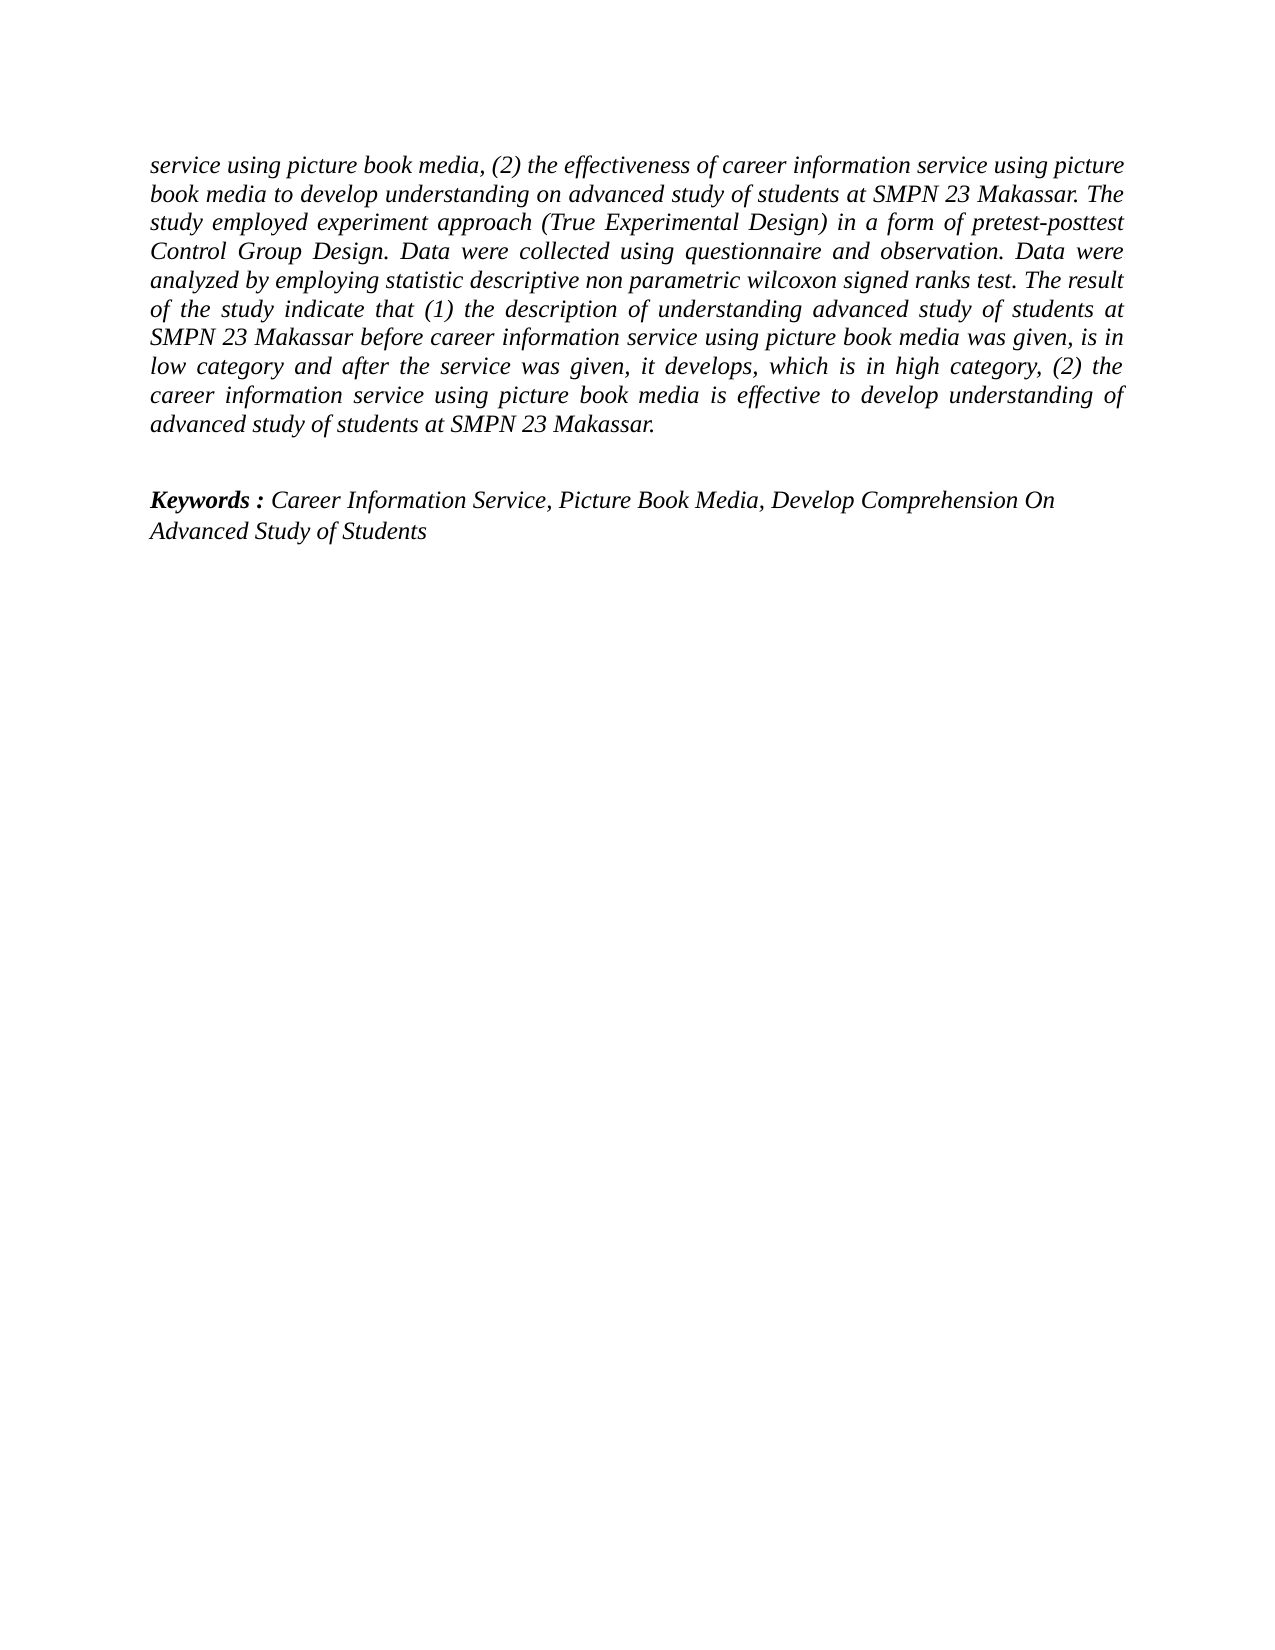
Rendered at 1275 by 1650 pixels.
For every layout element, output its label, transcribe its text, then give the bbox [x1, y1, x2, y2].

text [150, 150, 1125, 437]
text Keywords : Career Information Service, Picture Book Media, Develop Comprehension On Advanced Study of Students [150, 485, 1125, 545]
